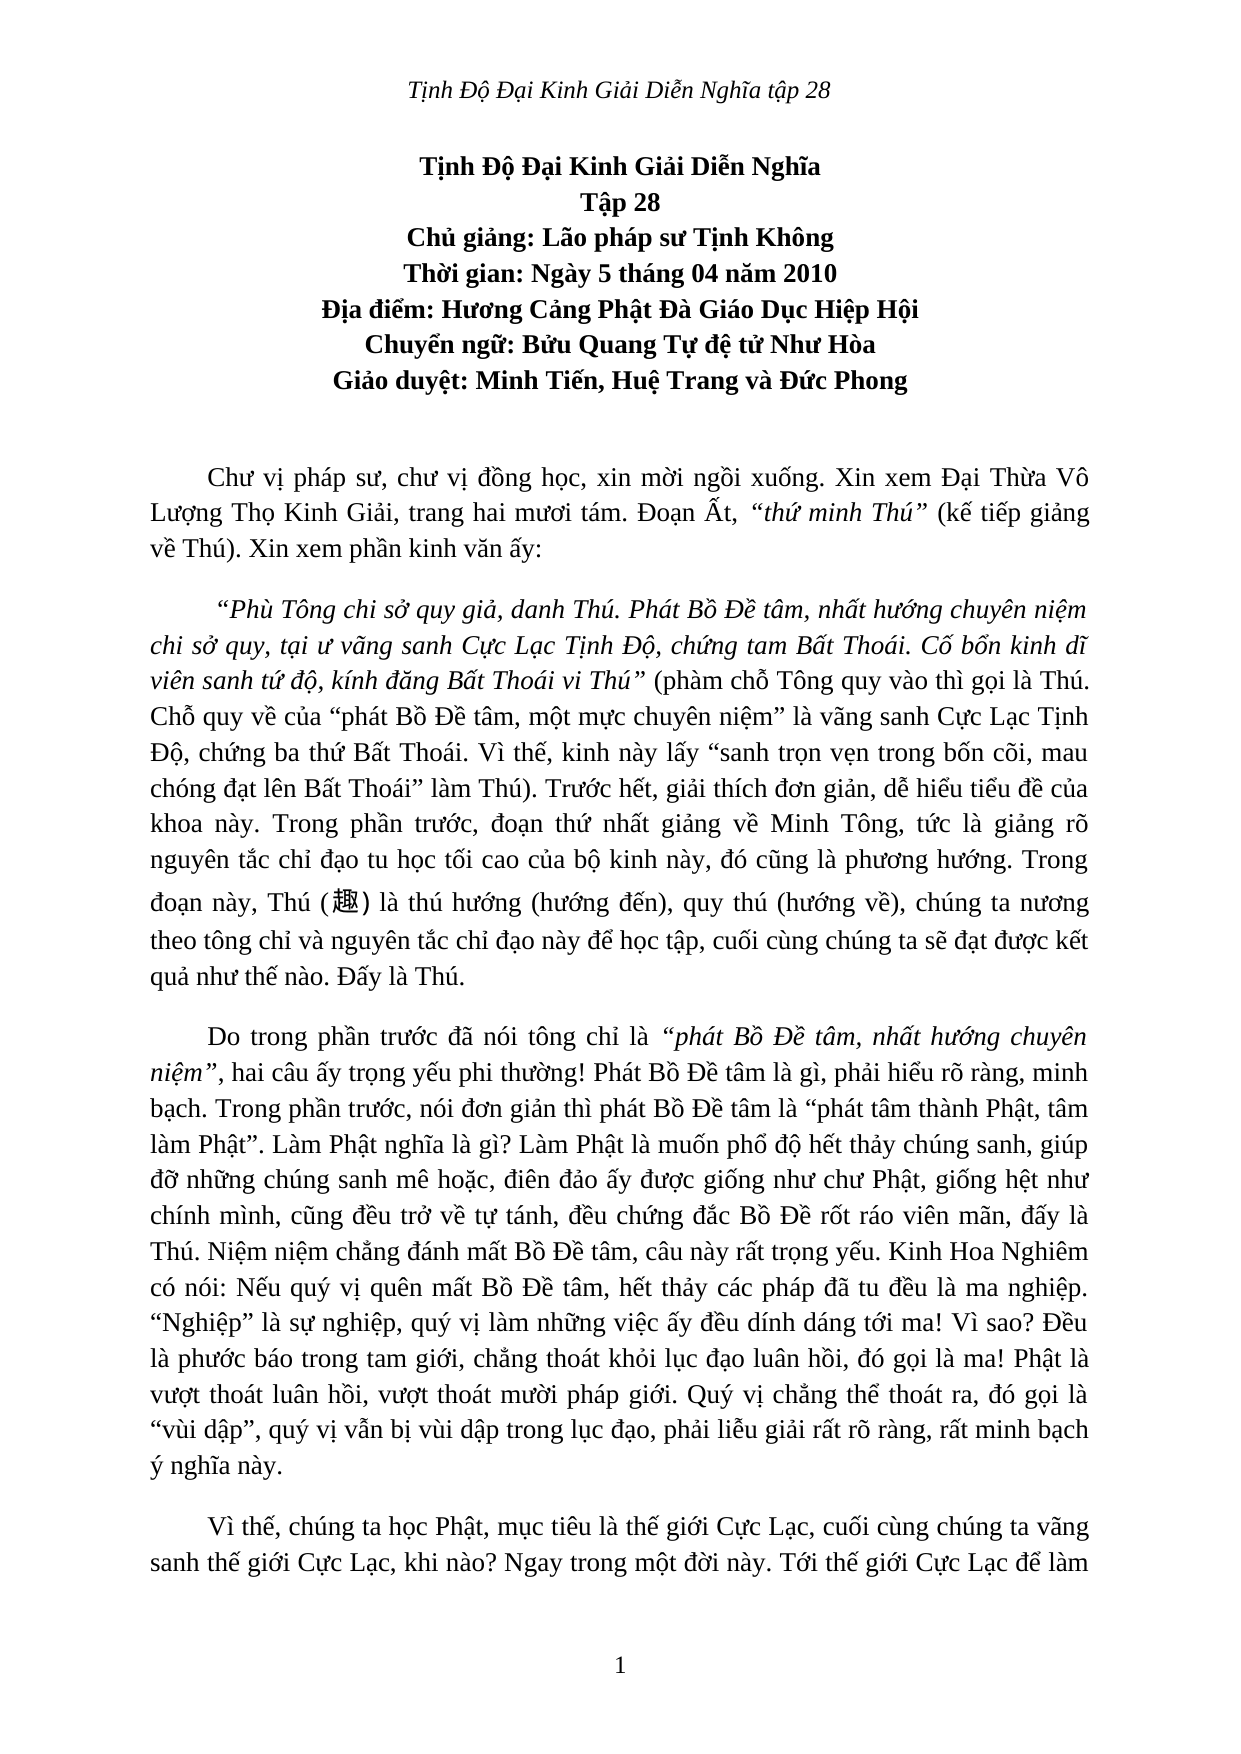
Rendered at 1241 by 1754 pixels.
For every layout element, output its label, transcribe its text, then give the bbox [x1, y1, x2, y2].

text Tịnh Độ Đại Kinh Giải Diễn Nghĩa [150, 150, 1090, 181]
text Do trong phần trước đã nói tông chỉ là “phát Bồ Đề tâm, nhất hướng chuyên niệm”, hai câu ấy trọng yếu phi thường! Phát Bồ Đề tâm là gì, phải hiểu rõ ràng, minh bạch. Trong phần trước, nói đơn giản thì phát Bồ Đề tâm là “phát tâm thành Phật, tâm làm Phật”. Làm Phật nghĩa là gì? Làm Phật là muốn phổ độ hết thảy chúng sanh, giúp đỡ những chúng sanh mê hoặc, điên đảo ấy được giống như chư Phật, giống hệt như chính mình, cũng đều trở về tự tánh, đều chứng đắc Bồ Đề rốt ráo viên mãn, đấy là Thú. Niệm niệm chẳng đánh mất Bồ Đề tâm, câu này rất trọng yếu. Kinh Hoa Nghiêm có nói: Nếu quý vị quên mất Bồ Đề tâm, hết thảy các pháp đã tu đều là ma nghiệp. “Nghiệp” là sự nghiệp, quý vị làm những việc ấy đều dính dáng tới ma! Vì sao? Đều là phước báo trong tam giới, chẳng thoát khỏi lục đạo luân hồi, đó gọi là ma! Phật là vượt thoát luân hồi, vượt thoát mười pháp giới. Quý vị chẳng thể thoát ra, đó gọi là “vùi dập”, quý vị vẫn bị vùi dập trong lục đạo, phải liễu giải rất rõ ràng, rất minh bạch ý nghĩa này. [150, 1021, 1090, 1480]
text Chuyển ngữ: Bửu Quang Tự đệ tử Như Hòa [150, 329, 1090, 360]
text Chư vị pháp sư, chư vị đồng học, xin mời ngồi xuống. Xin xem Đại Thừa Vô Lượng Thọ Kinh Giải, trang hai mươi tám. Đoạn Ất, “thứ minh Thú” (kế tiếp giảng về Thú). Xin xem phần kinh văn ấy: [150, 461, 1090, 563]
text Địa điểm: Hương Cảng Phật Đà Giáo Dục Hiệp Hội [150, 293, 1090, 324]
text Chủ giảng: Lão pháp sư Tịnh Không [150, 221, 1090, 253]
text Giảo duyệt: Minh Tiến, Huệ Trang và Đức Phong [150, 364, 1090, 396]
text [150, 1510, 1090, 1577]
text “Phù Tông chi sở quy giả, danh Thú. Phát Bồ Đề tâm, nhất hướng chuyên niệm chi sở quy, tại ư vãng sanh Cực Lạc Tịnh Độ, chứng tam Bất Thoái. Cố bổn kinh dĩ viên sanh tứ độ, kính đăng Bất Thoái vi Thú” (phàm chỗ Tông quy vào thì gọi là Thú. Chỗ quy về của “phát Bồ Đề tâm, một mực chuyên niệm” là vãng sanh Cực Lạc Tịnh Độ, chứng ba thứ Bất Thoái. Vì thế, kinh này lấy “sanh trọn vẹn trong bốn cõi, mau chóng đạt lên Bất Thoái” làm Thú). Trước hết, giải thích đơn giản, dễ hiểu tiểu đề của khoa này. Trong phần trước, đoạn thứ nhất giảng về Minh Tông, tức là giảng rõ nguyên tắc chỉ đạo tu học tối cao của bộ kinh này, đó cũng là phương hướng. Trong đoạn này, Thú (趣) là thú hướng (hướng đến), quy thú (hướng về), chúng ta nương theo tông chỉ và nguyên tắc chỉ đạo này để học tập, cuối cùng chúng ta sẽ đạt được kết quả như thế nào. Đấy là Thú. [150, 593, 1090, 991]
text Thời gian: Ngày 5 tháng 04 năm 2010 [150, 257, 1090, 288]
text Tập 28 [150, 186, 1090, 217]
